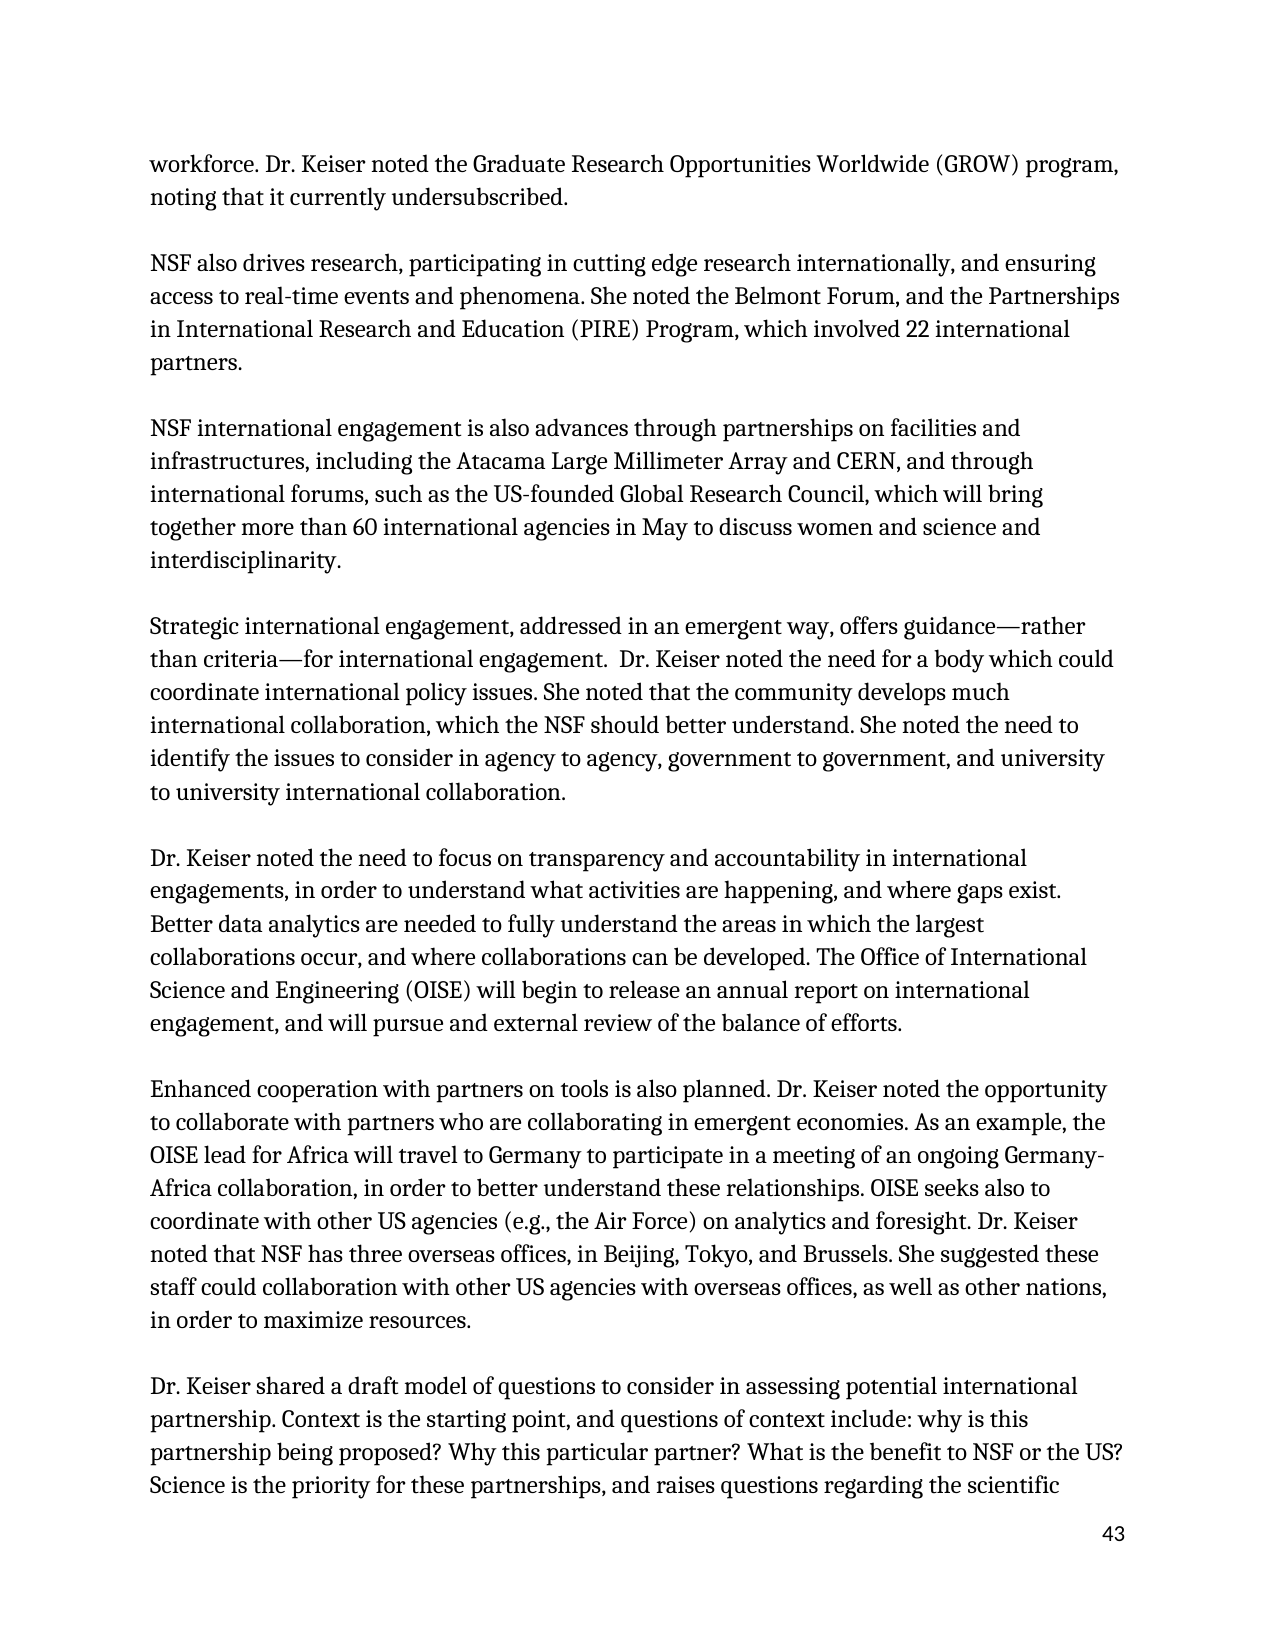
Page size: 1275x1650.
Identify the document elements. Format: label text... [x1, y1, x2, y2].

text NSF international engagement is also advances through partnerships on facilities and infrastructures, including the Atacama Large Millimeter Array and CERN, and through international forums, such as the US-founded Global Research Council, which will bring together more than 60 international agencies in May to discuss women and science and interdisciplinarity. [150, 414, 1125, 575]
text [150, 1372, 1125, 1499]
text NSF also drives research, participating in cutting edge research internationally, and ensuring access to real-time events and phenomena. She noted the Belmont Forum, and the Partnerships in International Research and Education (PIRE) Program, which involved 22 international partners. [150, 249, 1125, 377]
text Enhanced cooperation with partners on tools is also planned. Dr. Keiser noted the opportunity to collaborate with partners who are collaborating in emergent economies. As an example, the OISE lead for Africa will travel to Germany to participate in a meeting of an ongoing Germany-Africa collaboration, in order to better understand these relationships. OISE seeks also to coordinate with other US agencies (e.g., the Air Force) on analytics and foresight. Dr. Keiser noted that NSF has three overseas offices, in Beijing, Tokyo, and Brussels. She suggested these staff could collaboration with other US agencies with overseas offices, as well as other nations, in order to maximize resources. [150, 1074, 1125, 1334]
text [150, 150, 1125, 212]
text Strategic international engagement, addressed in an emergent way, offers guidance—rather than criteria—for international engagement. Dr. Keiser noted the need for a body which could coordinate international policy issues. She noted that the community develops much international collaboration, which the NSF should better understand. She noted the need to identify the issues to consider in agency to agency, government to government, and university to university international collaboration. [150, 612, 1125, 806]
text Dr. Keiser noted the need to focus on transparency and accountability in international engagements, in order to understand what activities are happening, and where gaps exist. Better data analytics are needed to fully understand the areas in which the largest collaborations occur, and where collaborations can be developed. The Office of International Science and Engineering (OISE) will begin to release an annual report on international engagement, and will pursue and external review of the balance of efforts. [150, 843, 1125, 1037]
